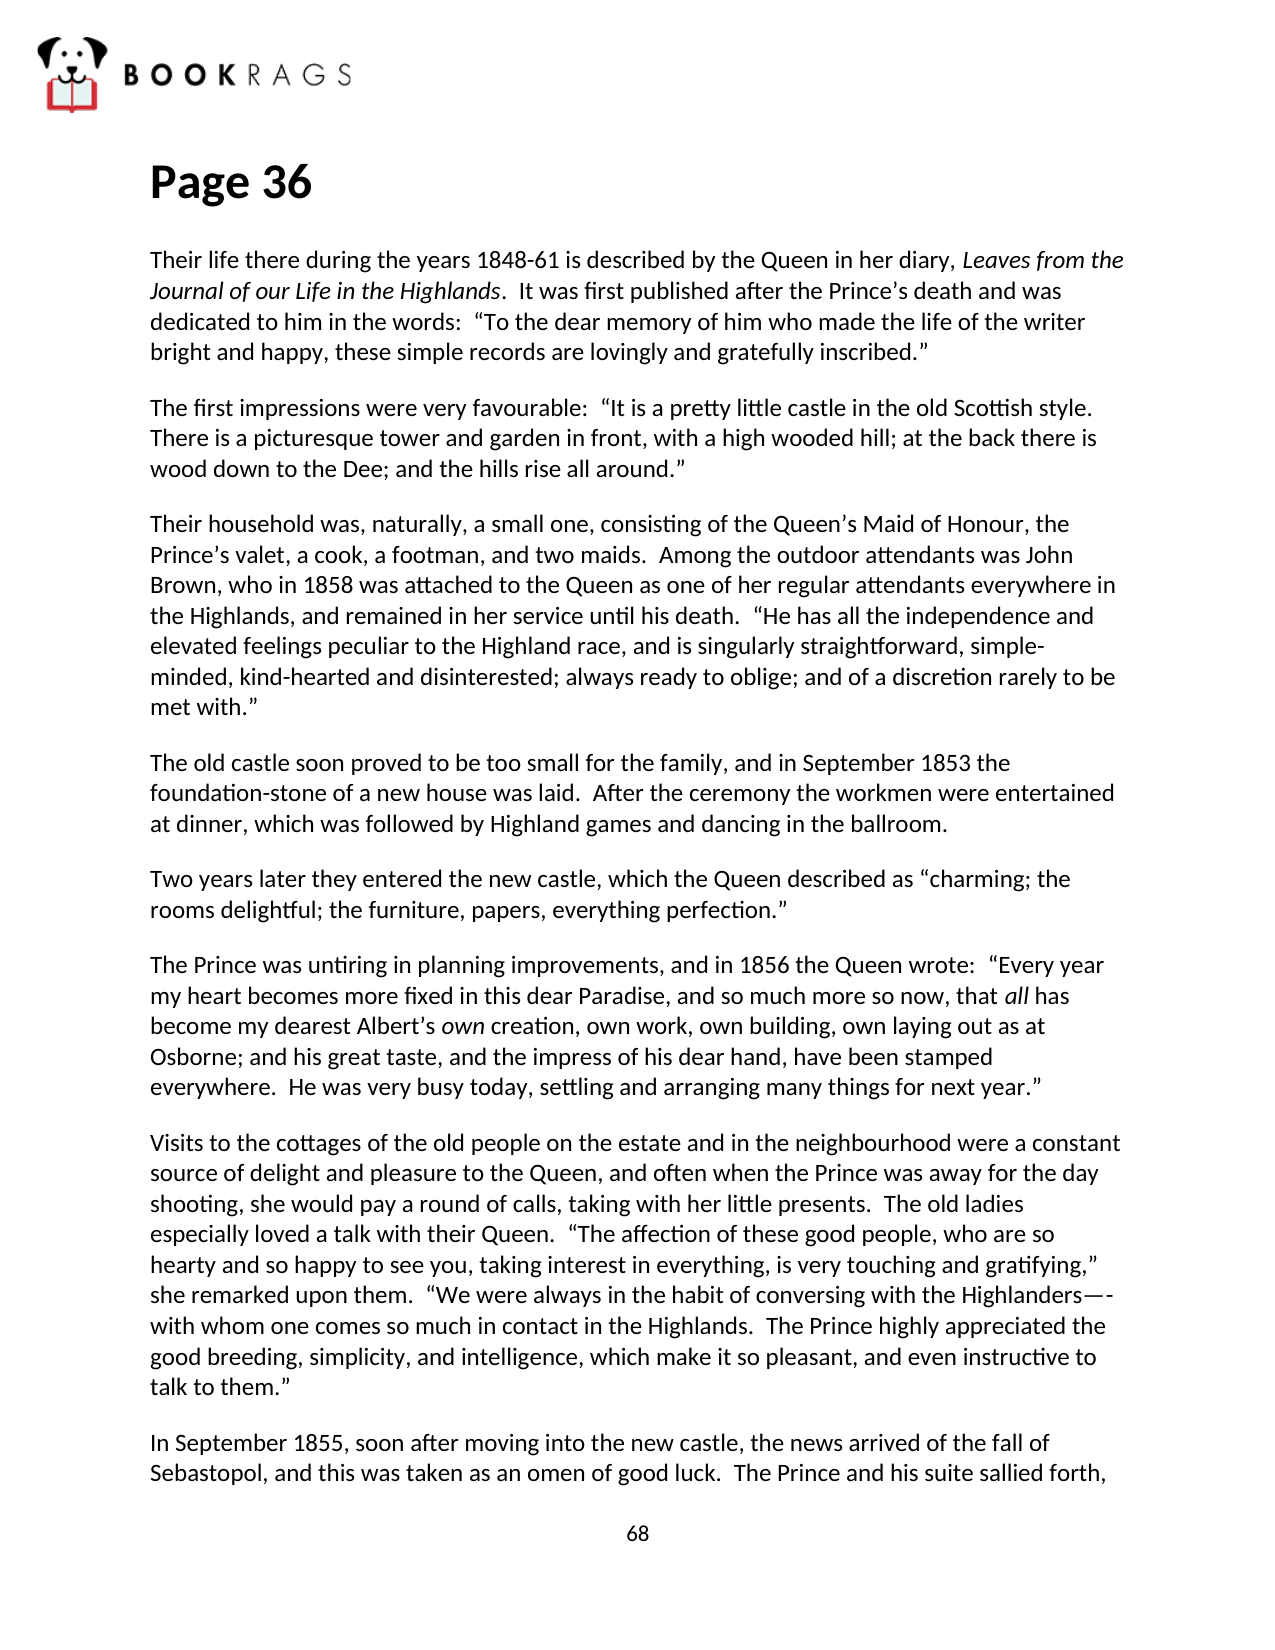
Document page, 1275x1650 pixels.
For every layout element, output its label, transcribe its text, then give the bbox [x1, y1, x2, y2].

text The old castle soon proved to be too small for the family, and in September 1853 the foundation-stone of a new house was laid. After the ceremony the workmen were entertained at dinner, which was followed by Highland games and dancing in the ballroom. [150, 747, 1125, 838]
picture [37, 37, 351, 113]
text Two years later they entered the new castle, which the Queen described as “charming; the rooms delightful; the furniture, papers, everything perfection.” [150, 863, 1125, 924]
text Their household was, naturally, a small one, consisting of the Queen’s Maid of Honour, the Prince’s valet, a cook, a footman, and two maids. Among the outdoor attendants was John Brown, who in 1858 was attached to the Queen as one of her regular attendants everywhere in the Highlands, and remained in her service until his death. “He has all the independence and elevated feelings peculiar to the Highland race, and is singularly straightforward, simple-minded, kind-hearted and disinterested; always ready to oblige; and of a discretion rarely to be met with.” [150, 508, 1125, 722]
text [150, 1427, 1125, 1488]
text Visits to the cottages of the old people on the estate and in the neighbourhood were a constant source of delight and pleasure to the Queen, and often when the Prince was away for the day shooting, she would pay a round of calls, taking with her little presents. The old ladies especially loved a talk with their Queen. “The affection of these good people, who are so hearty and so happy to see you, taking interest in everything, is very touching and gratifying,” she remarked upon them. “We were always in the habit of conversing with the Highlanders—­with whom one comes so much in contact in the Highlands. The Prince highly appreciated the good breeding, simplicity, and intelligence, which make it so pleasant, and even instructive to talk to them.” [150, 1127, 1125, 1402]
text Page 36 [150, 150, 1125, 211]
text The Prince was untiring in planning improvements, and in 1856 the Queen wrote: “Every year my heart becomes more fixed in this dear Paradise, and so much more so now, that all has become my dearest Albert’s own creation, own work, own building, own laying out as at Osborne; and his great taste, and the impress of his dear hand, have been stamped everywhere. He was very busy today, settling and arranging many things for next year.” [150, 949, 1125, 1102]
text Their life there during the years 1848-61 is described by the Queen in her diary, Leaves from the Journal of our Life in the Highlands. It was first published after the Prince’s death and was dedicated to him in the words: “To the dear memory of him who made the life of the writer bright and happy, these simple records are lovingly and gratefully inscribed.” [150, 244, 1125, 367]
text The first impressions were very favourable: “It is a pretty little castle in the old Scottish style. There is a picturesque tower and garden in front, with a high wooded hill; at the back there is wood down to the Dee; and the hills rise all around.” [150, 392, 1125, 483]
